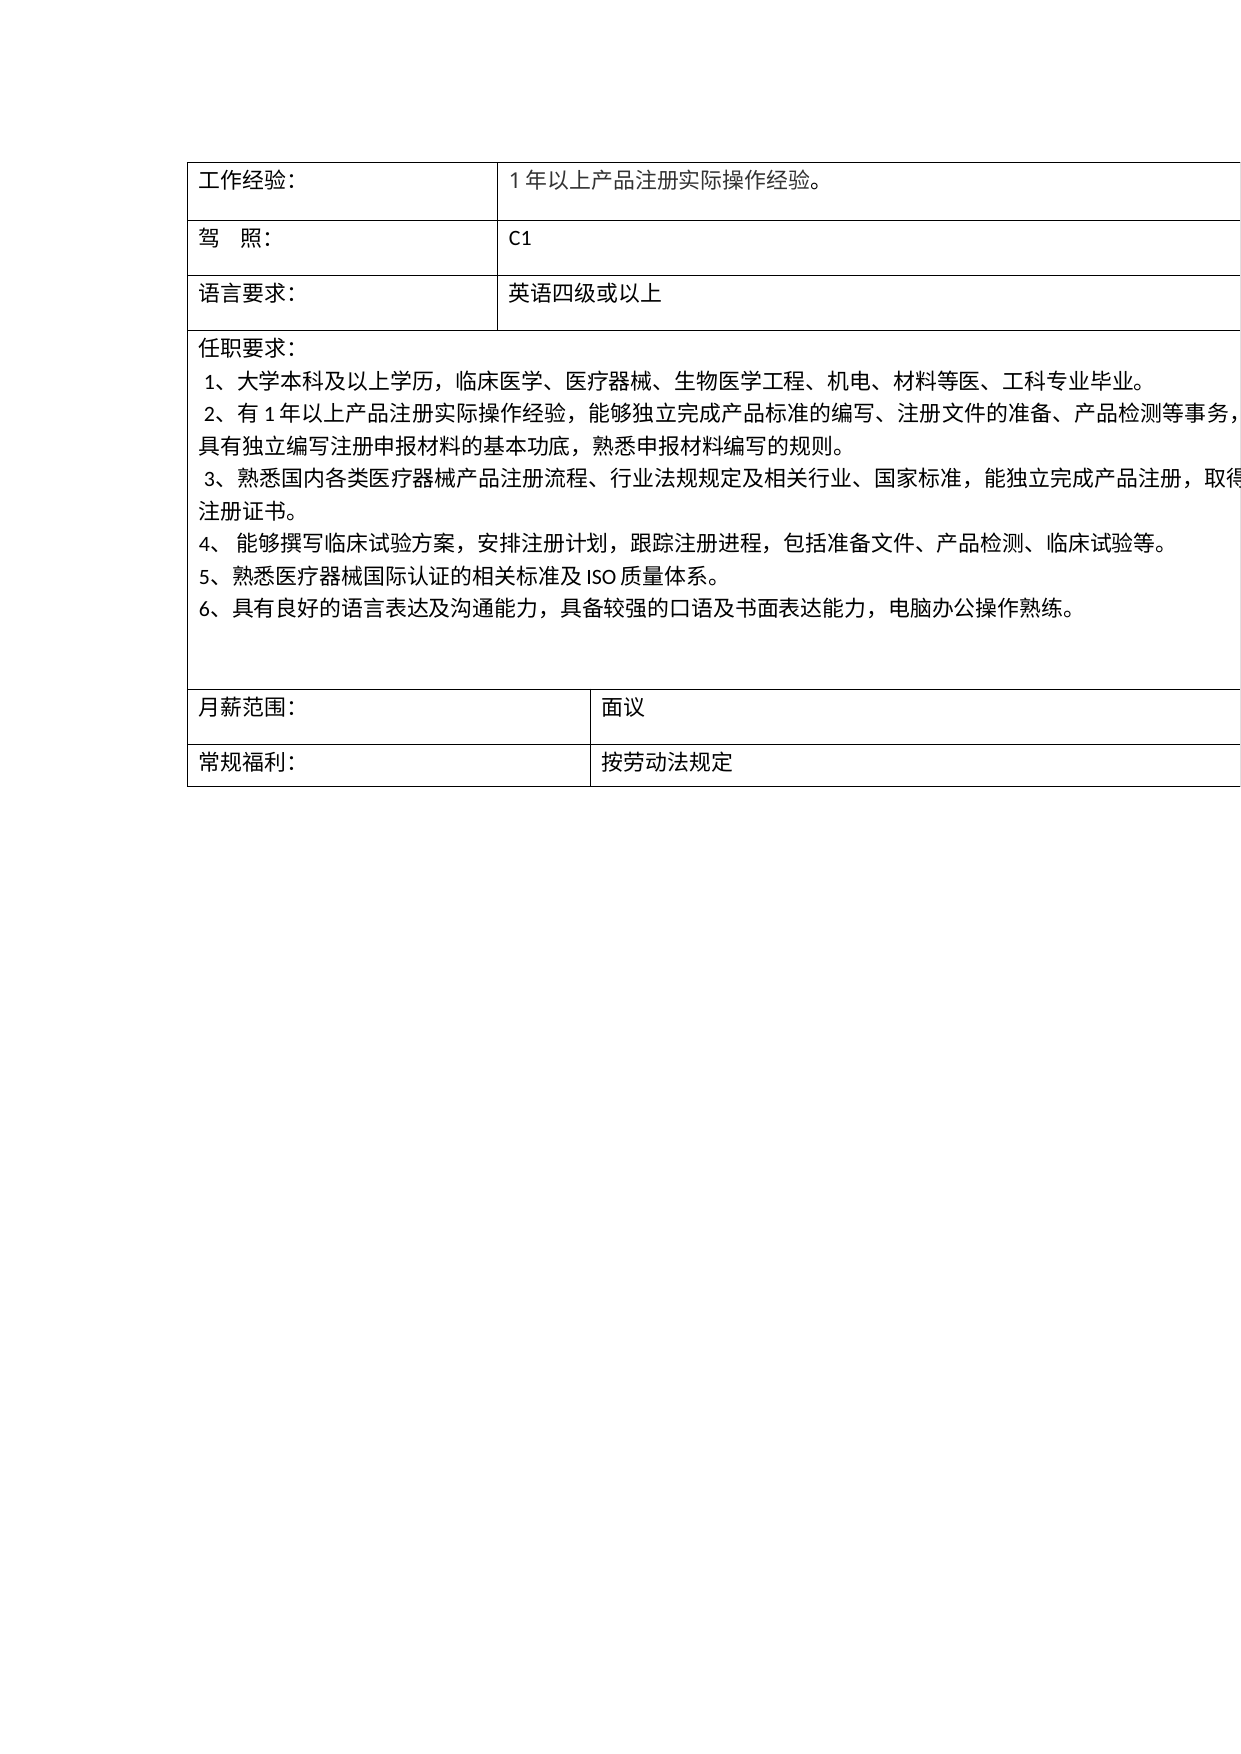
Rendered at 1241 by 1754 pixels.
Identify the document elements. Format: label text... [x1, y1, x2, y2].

table_cell 1年以上产品注册实际操作经验。 [498, 163, 1240, 220]
table_cell 语言要求： [188, 276, 497, 330]
table_cell 任职要求： 1、大学本科及以上学历，临床医学、医疗器械、生物医学工程、机电、材料等医、工科专业毕业。 2、有1年以上产品注册实际操作经验，能够独立完成产品标准的编写、注册文件的准备、产品检测等事务，具有独立编写注册申报材料的基本功底，熟悉申报材料编写的规则。 3、熟悉国内各类医疗器械产品注册流程、行业法规规定及相关行业、国家标准，能独立完成产品注册，取得注册证书。 4、 能够撰写临床试验方案，安排注册计划，跟踪注册进程，包括准备文件、产品检测、临床试验等。 5、熟悉医疗器械国际认证的相关标准及ISO质量体系。 6、具有良好的语言表达及沟通能力，具备较强的口语及书面表达能力，电脑办公操作熟练。 [188, 331, 1240, 688]
table_cell 驾 照： [188, 221, 497, 275]
table_cell 月薪范围： [188, 690, 590, 744]
table_cell 面议 [591, 690, 1240, 744]
table_cell 工作经验： [188, 163, 497, 220]
table_cell 按劳动法规定 [591, 745, 1240, 786]
table_cell 英语四级或以上 [498, 276, 1240, 330]
table_cell C1 [498, 221, 1240, 275]
table_cell 常规福利： [188, 745, 590, 786]
